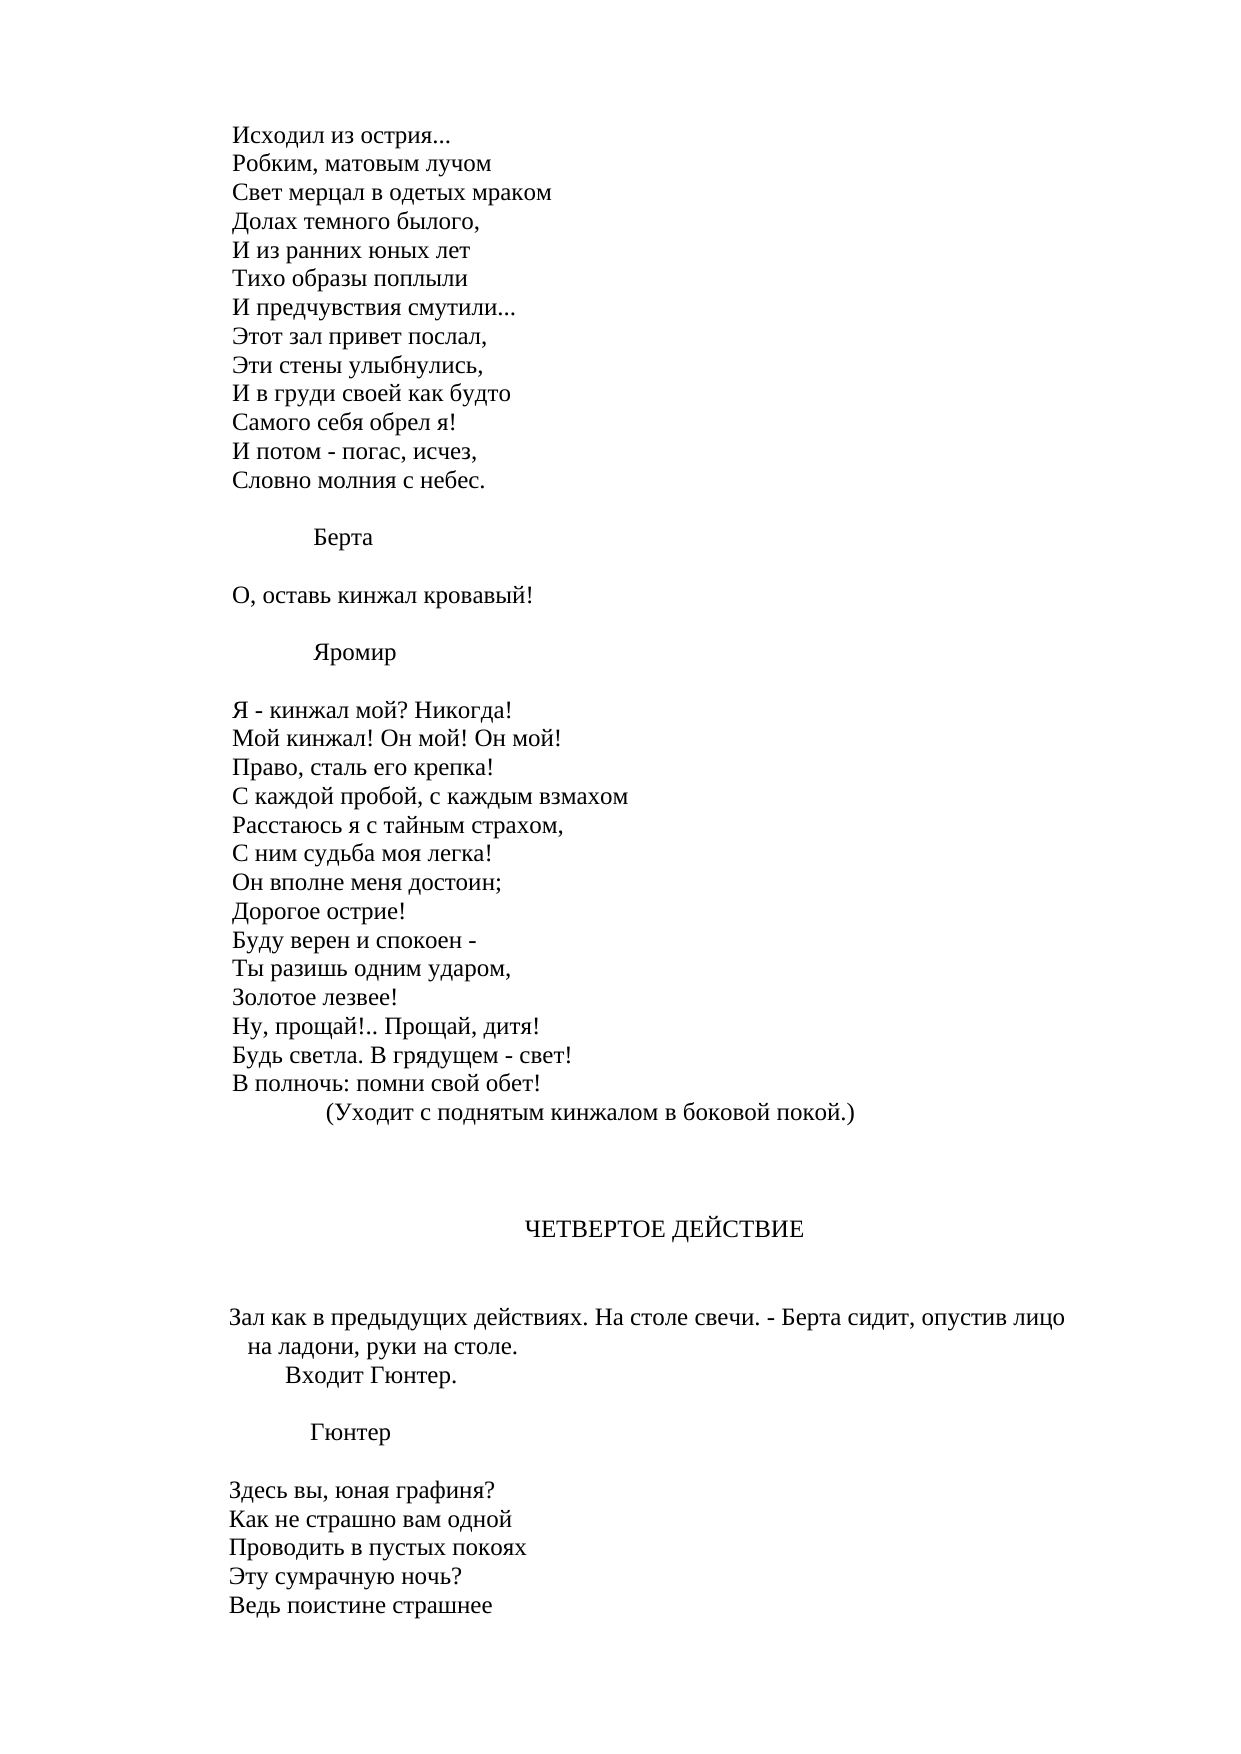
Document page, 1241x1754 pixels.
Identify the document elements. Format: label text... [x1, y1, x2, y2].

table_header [227, 1272, 1102, 1620]
text ЧЕТВЕРТОЕ ДЕЙСТВИЕ [177, 1214, 1152, 1243]
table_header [230, 118, 1099, 1185]
